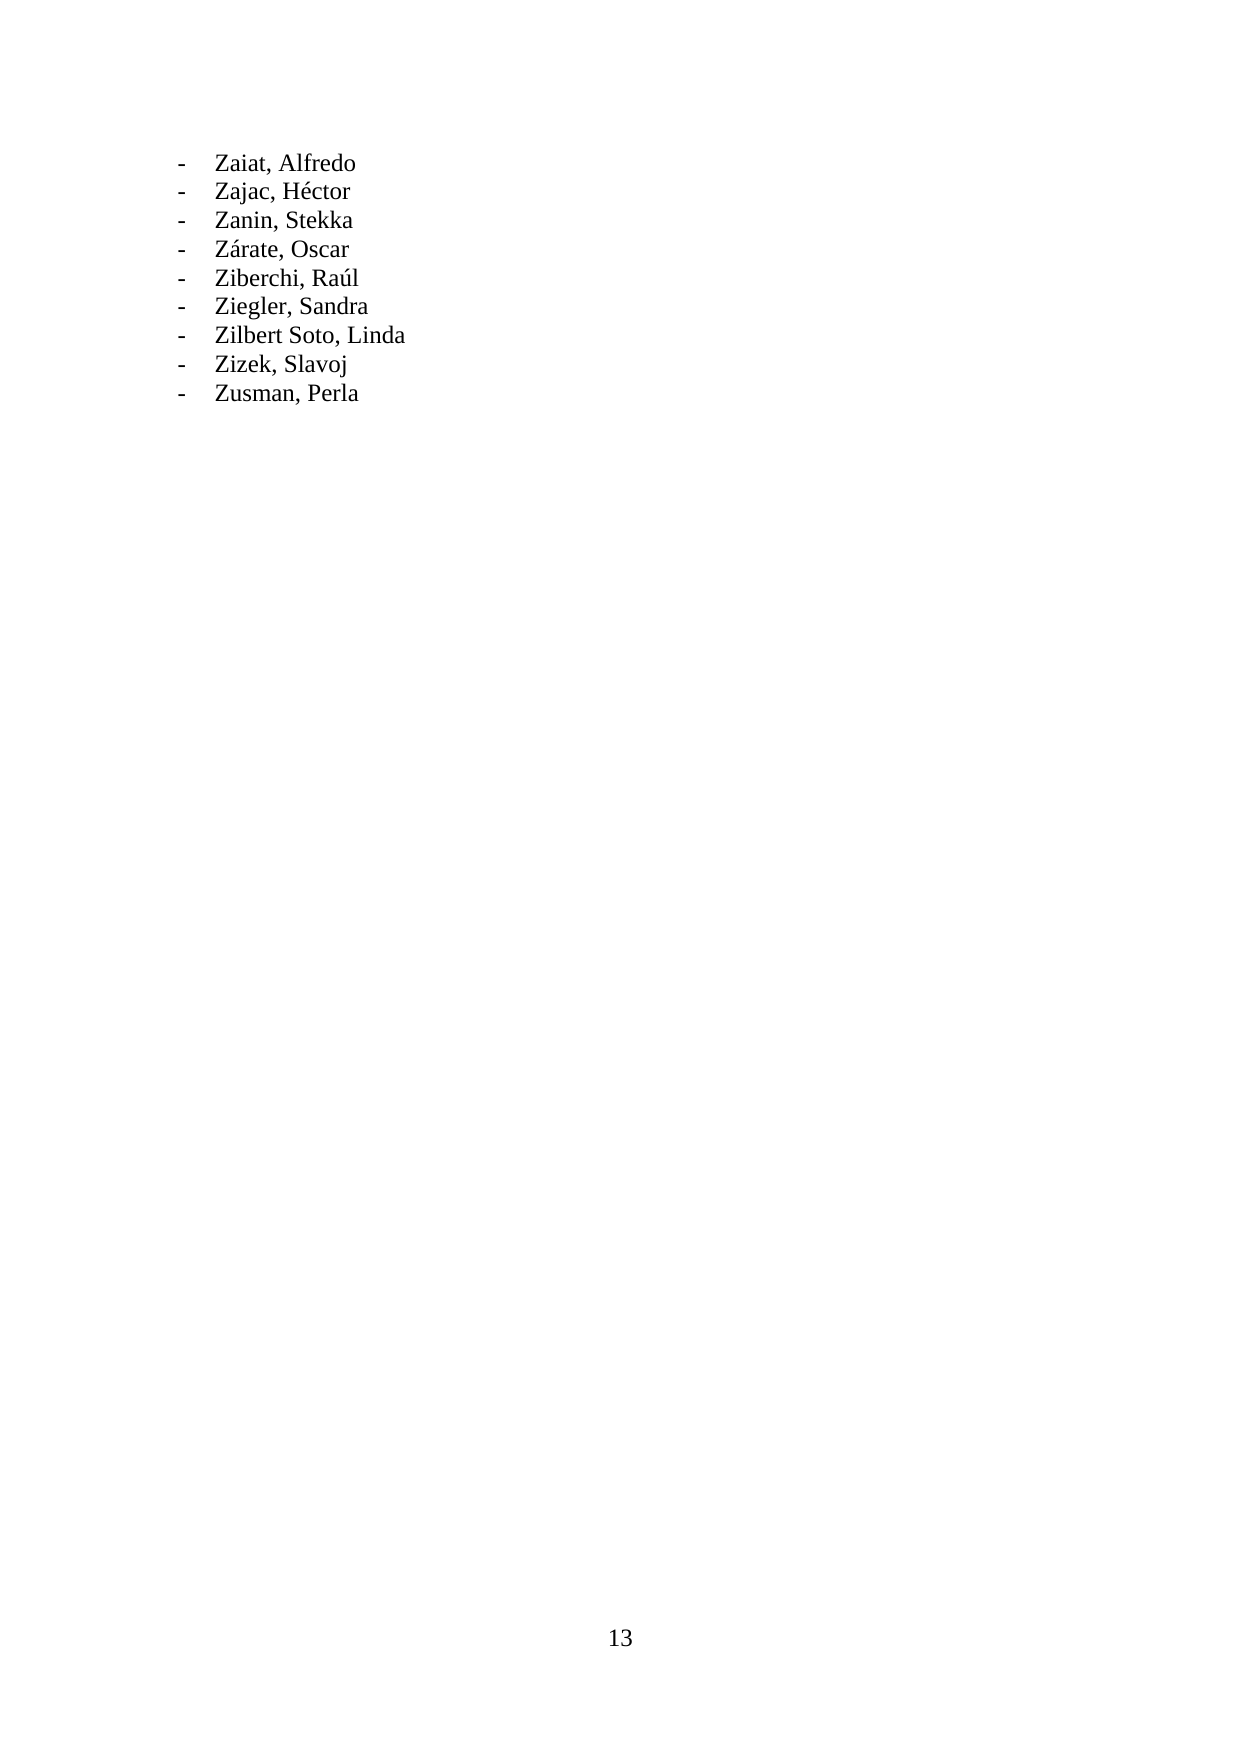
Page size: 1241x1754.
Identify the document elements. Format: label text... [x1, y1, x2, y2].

list Zajac, Héctor [177, 176, 1063, 205]
list Zusman, Perla [177, 378, 1063, 406]
list Zanin, Stekka [177, 205, 1063, 234]
list Zárate, Oscar [177, 234, 1063, 263]
list Zilbert Soto, Linda [177, 320, 1063, 349]
list Ziegler, Sandra [177, 291, 1063, 320]
list Zizek, Slavoj [177, 349, 1063, 378]
list Ziberchi, Raúl [177, 263, 1063, 291]
list Zaiat, Alfredo [177, 148, 1063, 176]
